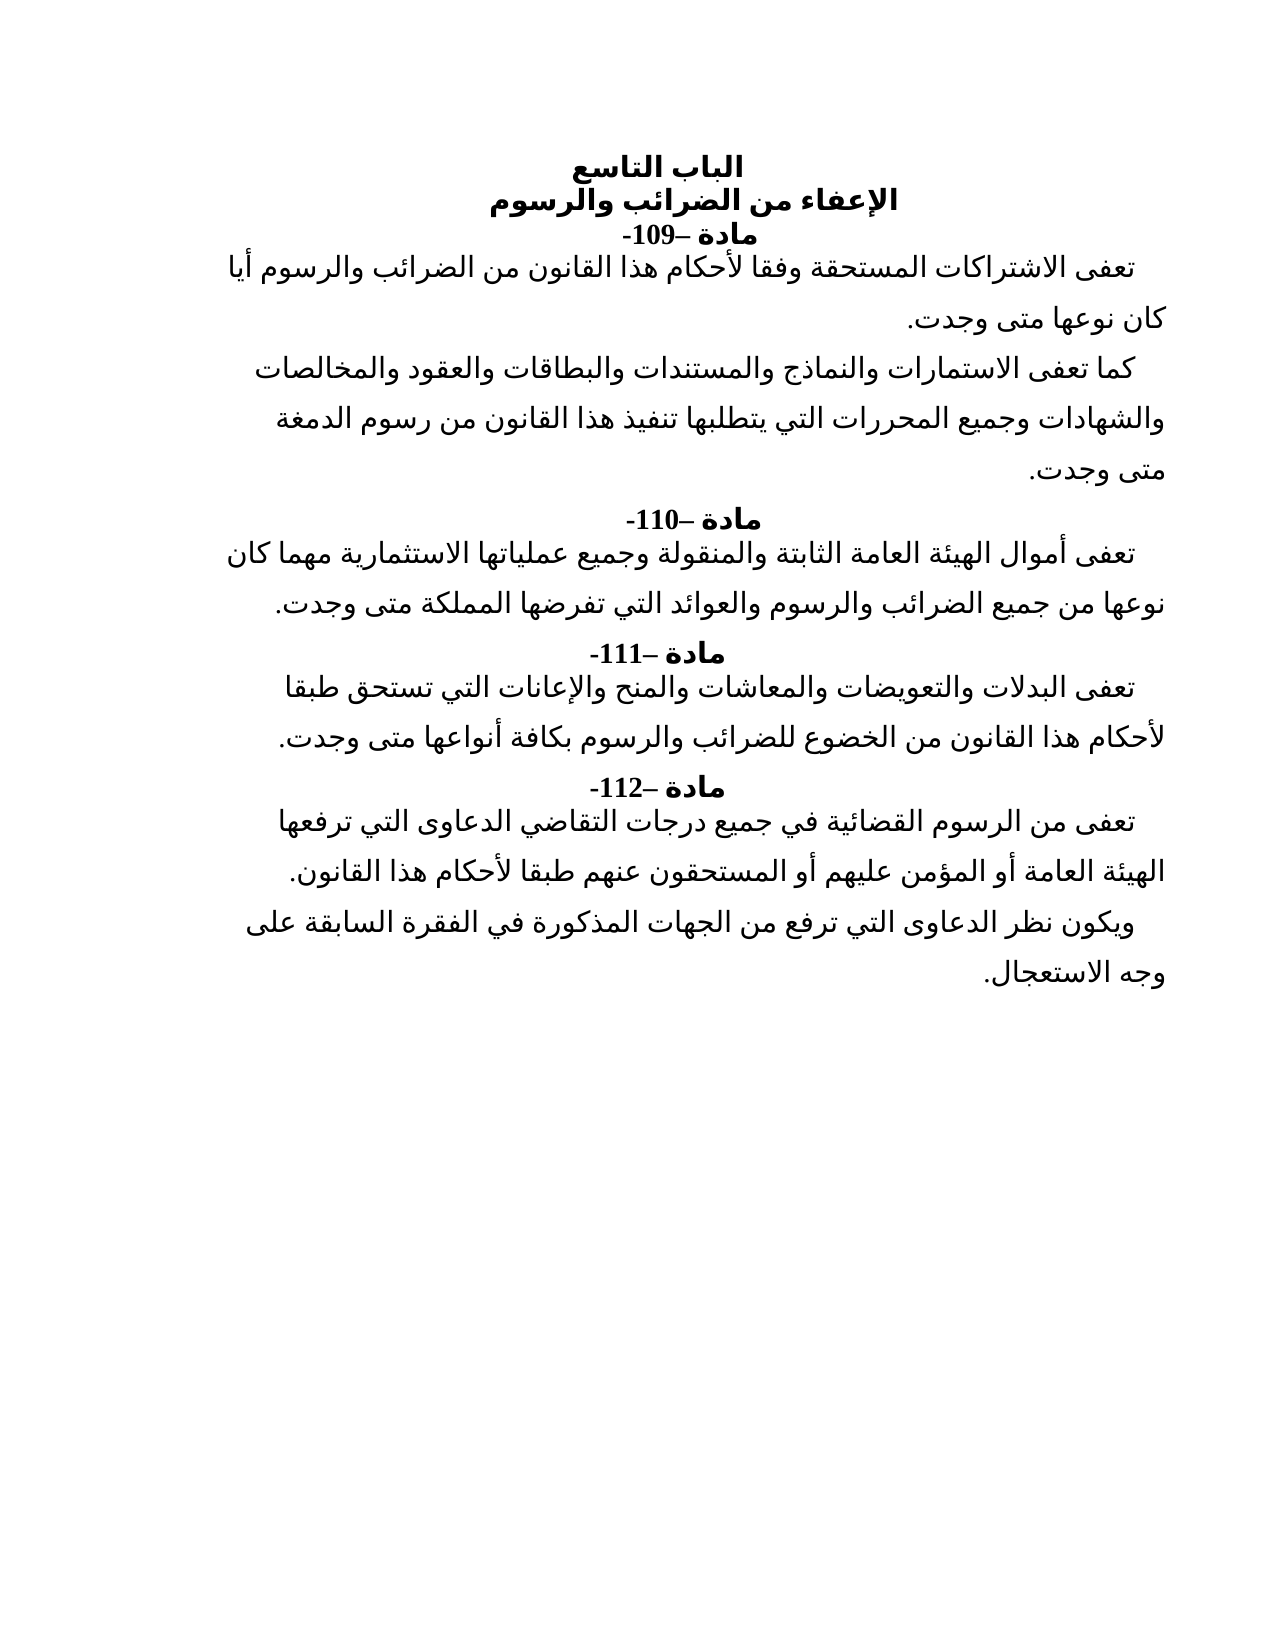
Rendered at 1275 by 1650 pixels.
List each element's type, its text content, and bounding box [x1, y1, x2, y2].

text تعفى أموال الهيئة العامة الثابتة والمنقولة وجميع عملياتها الاستثمارية مهما كان نوعها من جميع الضرائب والرسوم والعوائد التي تفرضها المملكة متى وجدت. [222, 536, 1167, 619]
text مادة –109- [222, 217, 1167, 251]
text الباب التاسع [222, 150, 1167, 183]
text مادة –110- [222, 502, 1167, 536]
text الإعفاء من الضرائب والرسوم [222, 183, 1167, 217]
text ويكون نظر الدعاوى التي ترفع من الجهات المذكورة في الفقرة السابقة على وجه الاستعجال. [222, 905, 1167, 988]
text تعفى الاشتراكات المستحقة وفقا لأحكام هذا القانون من الضرائب والرسوم أيا كان نوعها متى وجدت. [222, 251, 1167, 334]
text كما تعفى الاستمارات والنماذج والمستندات والبطاقات والعقود والمخالصات والشهادات وجميع المحررات التي يتطلبها تنفيذ هذا القانون من رسوم الدمغة متى وجدت. [222, 351, 1167, 485]
text تعفى من الرسوم القضائية في جميع درجات التقاضي الدعاوى التي ترفعها الهيئة العامة أو المؤمن عليهم أو المستحقون عنهم طبقا لأحكام هذا القانون. [222, 804, 1167, 888]
text مادة –111- [222, 636, 1167, 670]
text تعفى البدلات والتعويضات والمعاشات والمنح والإعانات التي تستحق طبقا لأحكام هذا القانون من الخضوع للضرائب والرسوم بكافة أنواعها متى وجدت. [222, 670, 1167, 754]
text مادة –112- [222, 771, 1167, 804]
